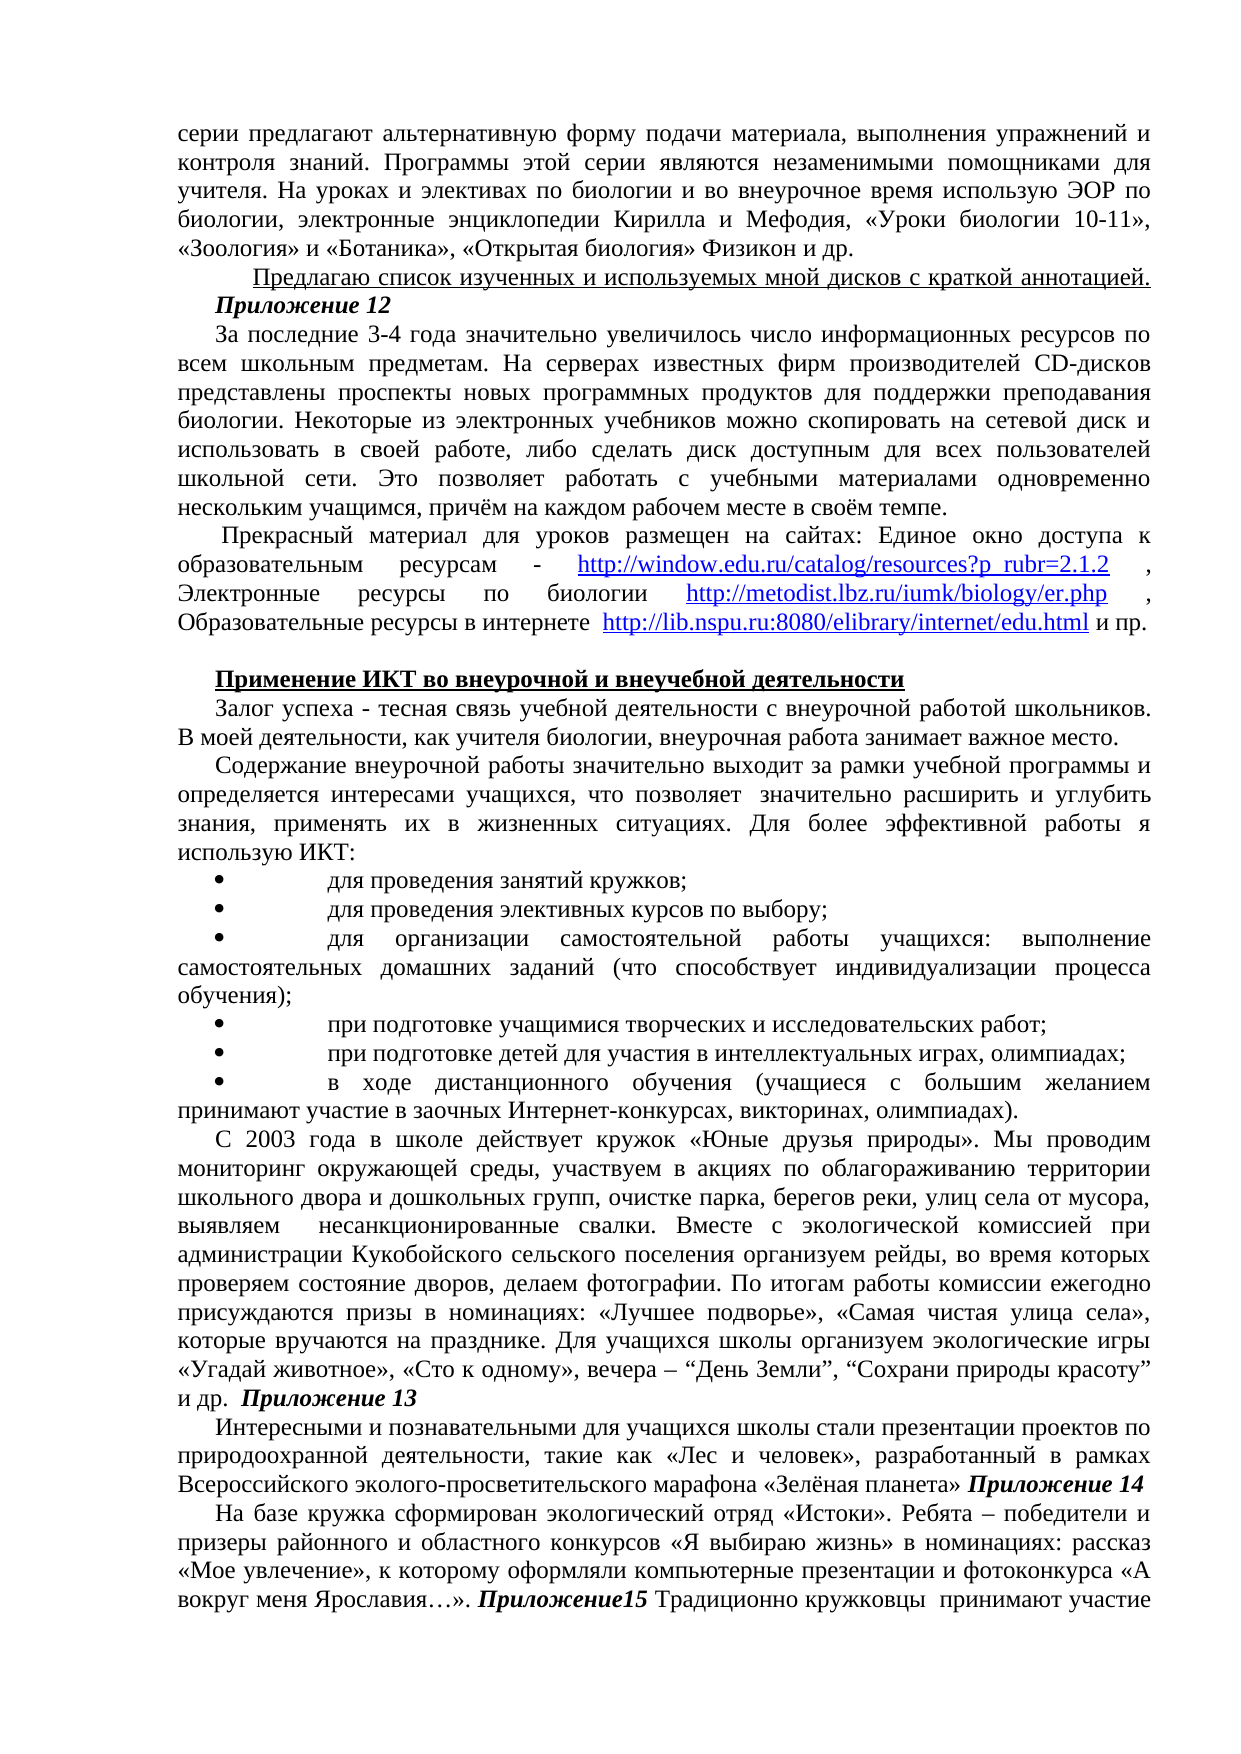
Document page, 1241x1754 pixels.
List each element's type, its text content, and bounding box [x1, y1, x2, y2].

list при подготовке учащимися творческих и исследовательских работ; [177, 1009, 1152, 1038]
text Залог успеха - тесная связь учебной деятельности с внеурочной работой школьников. В моей деятельности, как учителя биологии, внеурочная работа занимает важное место. [177, 693, 1152, 751]
text Применение ИКТ во внеурочной и внеучебной деятельности [177, 664, 1152, 693]
list для проведения занятий кружков; [177, 866, 1152, 894]
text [177, 1498, 1152, 1613]
text Содержание внеурочной работы значительно выходит за рамки учебной программы и определяется интересами учащихся, что позволяет значительно расширить и углубить знания, применять их в жизненных ситуациях. Для более эффективной работы я использую ИКТ: [177, 751, 1152, 866]
text Прекрасный материал для уроков размещен на сайтах: Единое окно доступа к образовательным ресурсам - http://window.edu.ru/catalog/resources?p_rubr=2.1.2 , Электронные ресурсы по биологии http://metodist.lbz.ru/iumk/biology/er.php , Образовательные ресурсы в интернете http://lib.nspu.ru:8080/elibrary/internet/edu.html и пр. [177, 521, 1152, 636]
text Предлагаю список изученных и используемых мной дисков с краткой аннотацией. Приложение 12 [215, 262, 1152, 319]
list при подготовке детей для участия в интеллектуальных играх, олимпиадах; [177, 1038, 1152, 1067]
text За последние 3-4 года значительно увеличилось число информационных ресурсов по всем школьным предметам. На серверах известных фирм производителей CD-дисков представлены проспекты новых программных продуктов для поддержки преподавания биологии. Некоторые из электронных учебников можно скопировать на сетевой диск и использовать в своей работе, либо сделать диск доступным для всех пользователей школьной сети. Это позволяет работать с учебными материалами одновременно нескольким учащимся, причём на каждом рабочем месте в своём темпе. [177, 319, 1152, 521]
text С 2003 года в школе действует кружок «Юные друзья природы». Мы проводим мониторинг окружающей среды, участвуем в акциях по облагораживанию территории школьного двора и дошкольных групп, очистке парка, берегов реки, улиц села от мусора, выявляем несанкционированные свалки. Вместе с экологической комиссией при администрации Кукобойского сельского поселения организуем рейды, во время которых проверяем состояние дворов, делаем фотографии. По итогам работы комиссии ежегодно присуждаются призы в номинациях: «Лучшее подворье», «Самая чистая улица села», которые вручаются на празднике. Для учащихся школы организуем экологические игры «Угадай животное», «Сто к одному», вечера – “День Земли”, “Сохрани природы красоту” и др. Приложение 13 [177, 1124, 1152, 1412]
list для проведения элективных курсов по выбору; [177, 894, 1152, 923]
list для организации самостоятельной работы учащихся: выполнение самостоятельных домашних заданий (что способствует индивидуализации процесса обучения); [177, 923, 1152, 1009]
list в ходе дистанционного обучения (учащиеся с большим желанием принимают участие в заочных Интернет-конкурсах, викторинах, олимпиадах). [177, 1067, 1152, 1124]
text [177, 118, 1152, 262]
text Интересными и познавательными для учащихся школы стали презентации проектов по природоохранной деятельности, такие как «Лес и человек», разработанный в рамках Всероссийского эколого-просветительского марафона «Зелёная планета» Приложение 14 [177, 1412, 1152, 1498]
